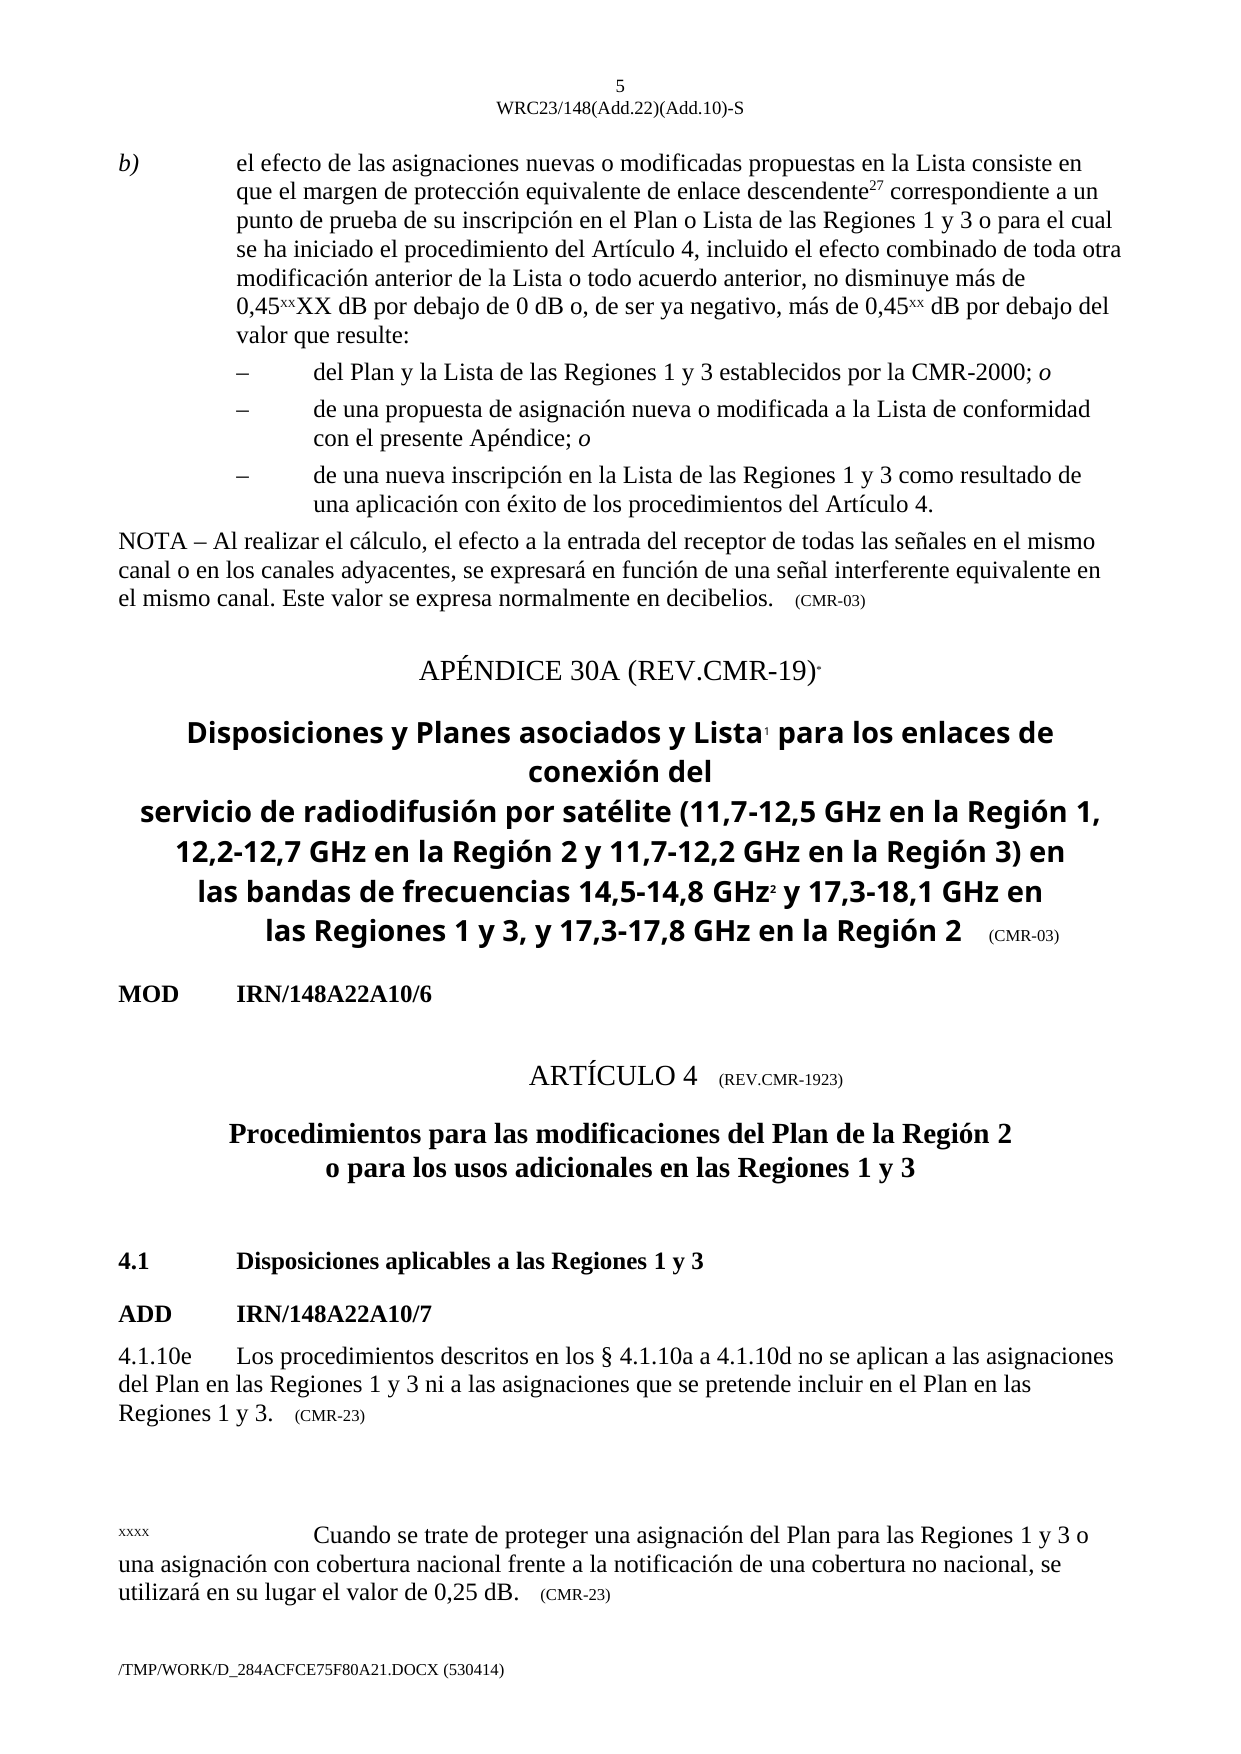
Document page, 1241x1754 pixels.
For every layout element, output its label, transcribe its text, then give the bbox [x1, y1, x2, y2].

text b) el efecto de las asignaciones nuevas o modificadas propuestas en la Lista consiste en que el margen de protección equivalente de enlace descendente27 correspondiente a un punto de prueba de su inscripción en el Plan o Lista de las Regiones 1 y 3 o para el cual se ha iniciado el procedimiento del Artículo 4, incluido el efecto combinado de toda otra modificación anterior de la Lista o todo acuerdo anterior, no disminuye más de 0,45 dB por debajo de 0 dB o, de ser ya negativo, más de 0,45 dB por debajo del valor que resulte: [118, 148, 1122, 349]
text – de una nueva inscripción en la Lista de las Regiones 1 y 3 como resultado de una aplicación con éxito de los procedimientos del Artículo 4. [236, 460, 1122, 518]
text 4.1.10e Los procedimientos descritos en los § 4.1.10a a 4.1.10d no se aplican a las asignaciones del Plan en las Regiones 1 y 3 ni a las asignaciones que se pretende incluir en el Plan en las Regiones 1 y 3. (CMR-23) [118, 1341, 1122, 1427]
subtitle 4.1 Disposiciones aplicables a las Regiones 1 y 3 [118, 1246, 1122, 1274]
title Procedimientos para las modificaciones del Plan de la Región 2 o para los usos adicionales en las Regiones 1 y 3 [118, 1117, 1122, 1184]
text – del Plan y la Lista de las Regiones 1 y 3 establecidos por la CMR-2000; o [236, 357, 1122, 386]
text ARTÍCULO 4 (Rev.CMR-) [118, 1058, 1122, 1092]
text ADD IRN/148A22A10/7#2081 [118, 1299, 1122, 1328]
text APÉNDICE 30A (REV.CMR-19)* [118, 653, 1122, 687]
text – de una propuesta de asignación nueva o modificada a la Lista de conformidad con el presente Apéndice; o [236, 394, 1122, 452]
text MOD IRN/148A22A10/6#2080 [118, 979, 1122, 1008]
title Disposiciones y Planes asociados y Lista1 para los enlaces de conexión del servicio de radiodifusión por satélite (11,7-12,5 GHz en la Región 1, 12,2-12,7 GHz en la Región 2 y 11,7-12,2 GHz en la Región 3) en las bandas de frecuencias 14,5-14,8 GHz2 y 17,3-18,1 GHz en las Regiones 1 y 3, y 17,3-17,8 GHz en la Región 2 (CMR-03) [118, 712, 1122, 950]
text NOTA – Al realizar el cálculo, el efecto a la entrada del receptor de todas las señales en el mismo canal o en los canales adyacentes, se expresará en función de una señal interferente equivalente en el mismo canal. Este valor se expresa normalmente en decibelios. (CMR-03) [118, 526, 1122, 612]
